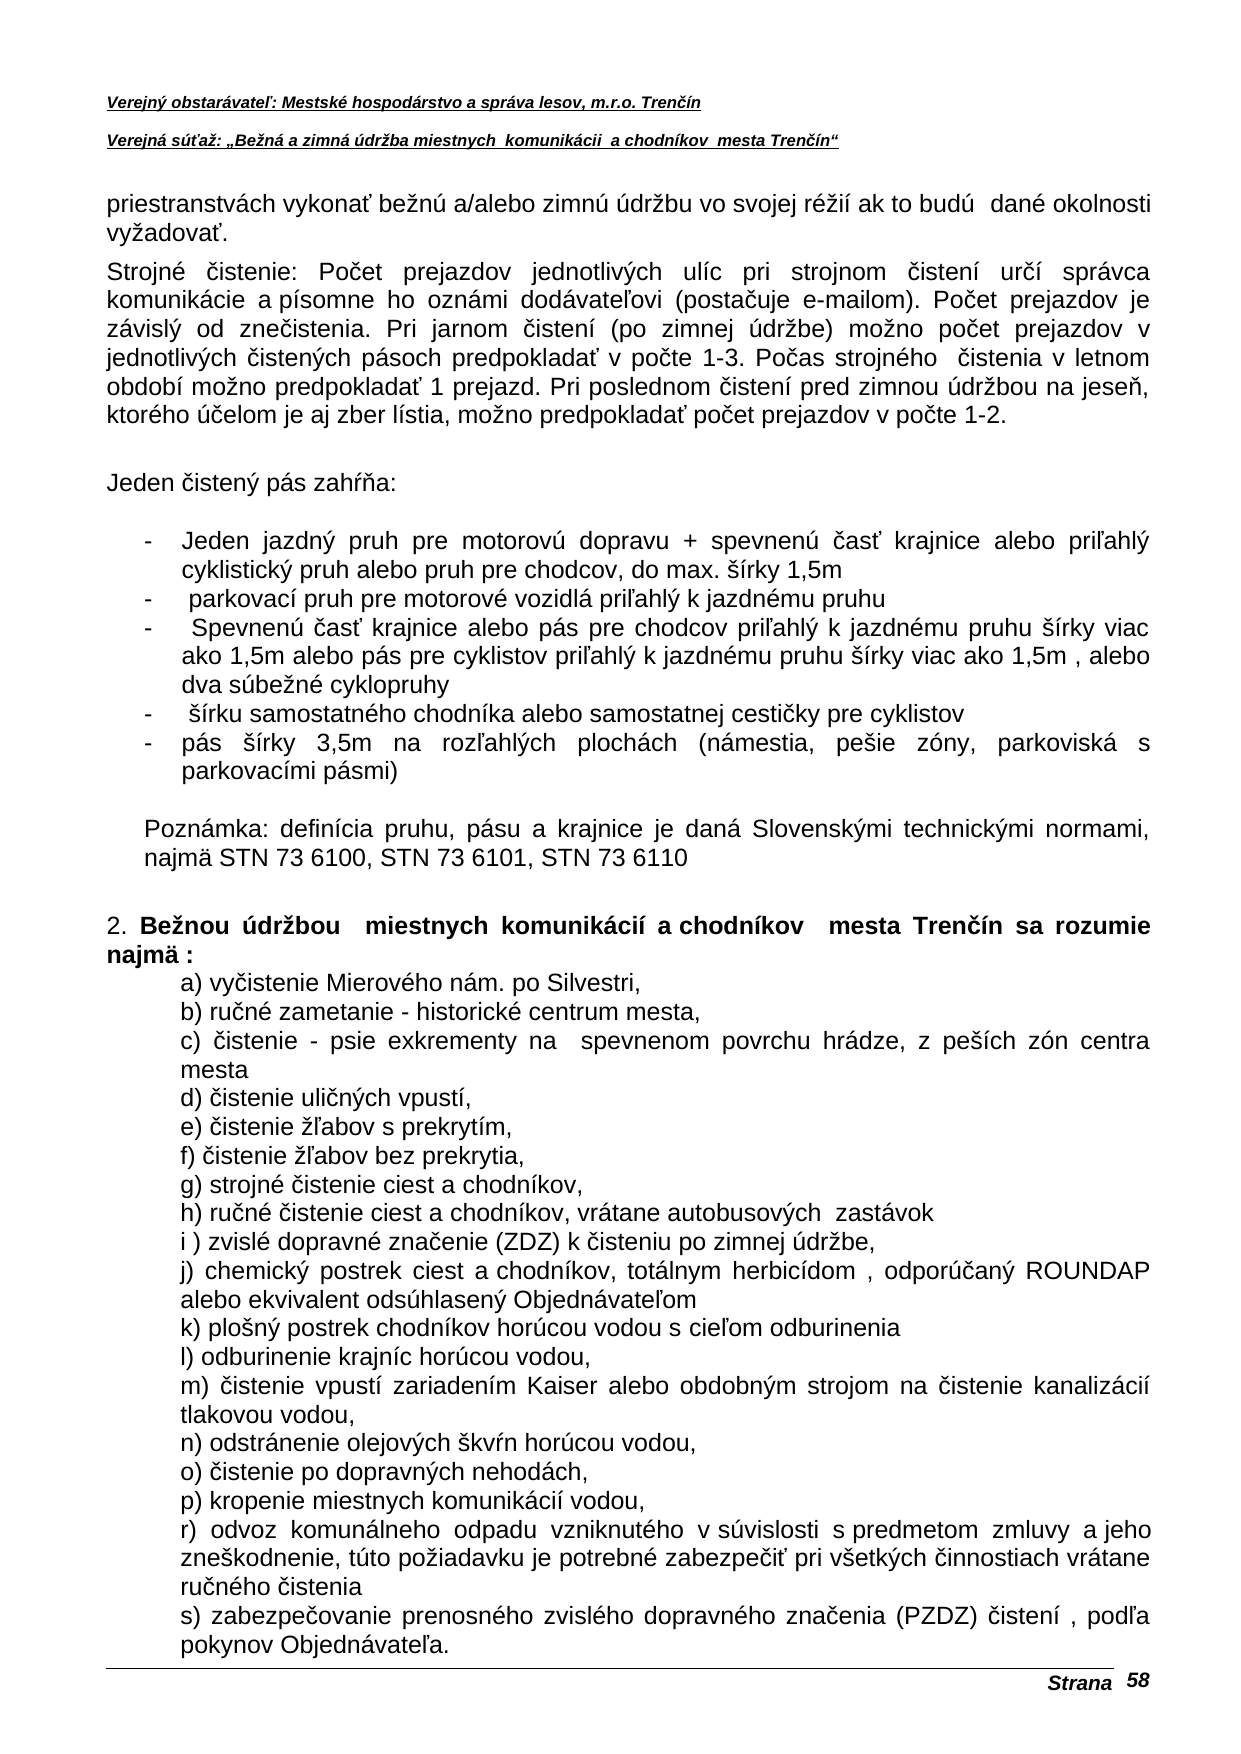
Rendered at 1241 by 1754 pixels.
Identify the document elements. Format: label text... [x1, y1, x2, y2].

text Strojné čistenie: Počet prejazdov jednotlivých ulíc pri strojnom čistení určí správca komunikácie a písomne ho oznámi dodávateľovi (postačuje e-mailom). Počet prejazdov je závislý od znečistenia. Pri jarnom čistení (po zimnej údržbe) možno počet prejazdov v jednotlivých čistených pásoch predpokladať v počte 1-3. Počas strojného čistenia v letnom období možno predpokladať 1 prejazd. Pri poslednom čistení pred zimnou údržbou na jeseň, ktorého účelom je aj zber lístia, možno predpokladať počet prejazdov v počte 1-2. [106, 257, 1152, 429]
text m) čistenie vpustí zariadením Kaiser alebo obdobným strojom na čistenie kanalizácií tlakovou vodou, [180, 1371, 1152, 1428]
text k) plošný postrek chodníkov horúcou vodou s cieľom odburinenia [106, 1313, 1152, 1342]
text Poznámka: definícia pruhu, pásu a krajnice je daná Slovenskými technickými normami, najmä STN 73 6100, STN 73 6101, STN 73 6110 [144, 814, 1152, 872]
list parkovací pruh pre motorové vozidlá priľahlý k jazdnému pruhu [144, 584, 1152, 612]
list Jeden jazdný pruh pre motorovú dopravu + spevnenú časť krajnice alebo priľahlý cyklistický pruh alebo pruh pre chodcov, do max. šírky 1,5m [144, 526, 1152, 584]
text i ) zvislé dopravné značenie (ZDZ) k čisteniu po zimnej údržbe, [106, 1227, 1152, 1256]
text o) čistenie po dopravných nehodách, [106, 1457, 1152, 1486]
text e) čistenie žľabov s prekrytím, [106, 1112, 1152, 1141]
text r) odvoz komunálneho odpadu vzniknutého v súvislosti s predmetom zmluvy a jeho zneškodnenie, túto požiadavku je potrebné zabezpečiť pri všetkých činnostiach vrátane ručného čistenia [180, 1514, 1152, 1601]
text g) strojné čistenie ciest a chodníkov, [106, 1169, 1152, 1198]
text 2. Bežnou údržbou miestnych komunikácií a chodníkov mesta Trenčín sa rozumie najmä : [106, 911, 1152, 968]
text n) odstránenie olejových škvŕn horúcou vodou, [106, 1428, 1152, 1457]
text l) odburinenie krajníc horúcou vodou, [106, 1342, 1152, 1371]
list Spevnenú časť krajnice alebo pás pre chodcov priľahlý k jazdnému pruhu šírky viac ako 1,5m alebo pás pre cyklistov priľahlý k jazdnému pruhu šírky viac ako 1,5m , alebo dva súbežné cyklopruhy [144, 612, 1152, 699]
list pás šírky 3,5m na rozľahlých plochách (námestia, pešie zóny, parkoviská s parkovacími pásmi) [144, 727, 1152, 785]
text c) čistenie - psie exkrementy na spevnenom povrchu hrádze, z peších zón centra mesta [180, 1026, 1152, 1083]
text b) ručné zametanie - historické centrum mesta, [106, 997, 1152, 1026]
list šírku samostatného chodníka alebo samostatnej cestičky pre cyklistov [144, 699, 1152, 727]
text j) chemický postrek ciest a chodníkov, totálnym herbicídom , odporúčaný ROUNDAP alebo ekvivalent odsúhlasený Objednávateľom [180, 1256, 1152, 1313]
text f) čistenie žľabov bez prekrytia, [106, 1141, 1152, 1169]
text d) čistenie uličných vpustí, [106, 1083, 1152, 1112]
text Jeden čistený pás zahŕňa: [106, 439, 1152, 497]
text h) ručné čistenie ciest a chodníkov, vrátane autobusových zastávok [106, 1198, 1152, 1227]
text p) kropenie miestnych komunikácií vodou, [106, 1486, 1152, 1514]
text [106, 189, 1152, 246]
text a) vyčistenie Mierového nám. po Silvestri, [106, 968, 1152, 997]
text s) zabezpečovanie prenosného zvislého dopravného značenia (PZDZ) čistení , podľa pokynov Objednávateľa. [180, 1601, 1152, 1658]
